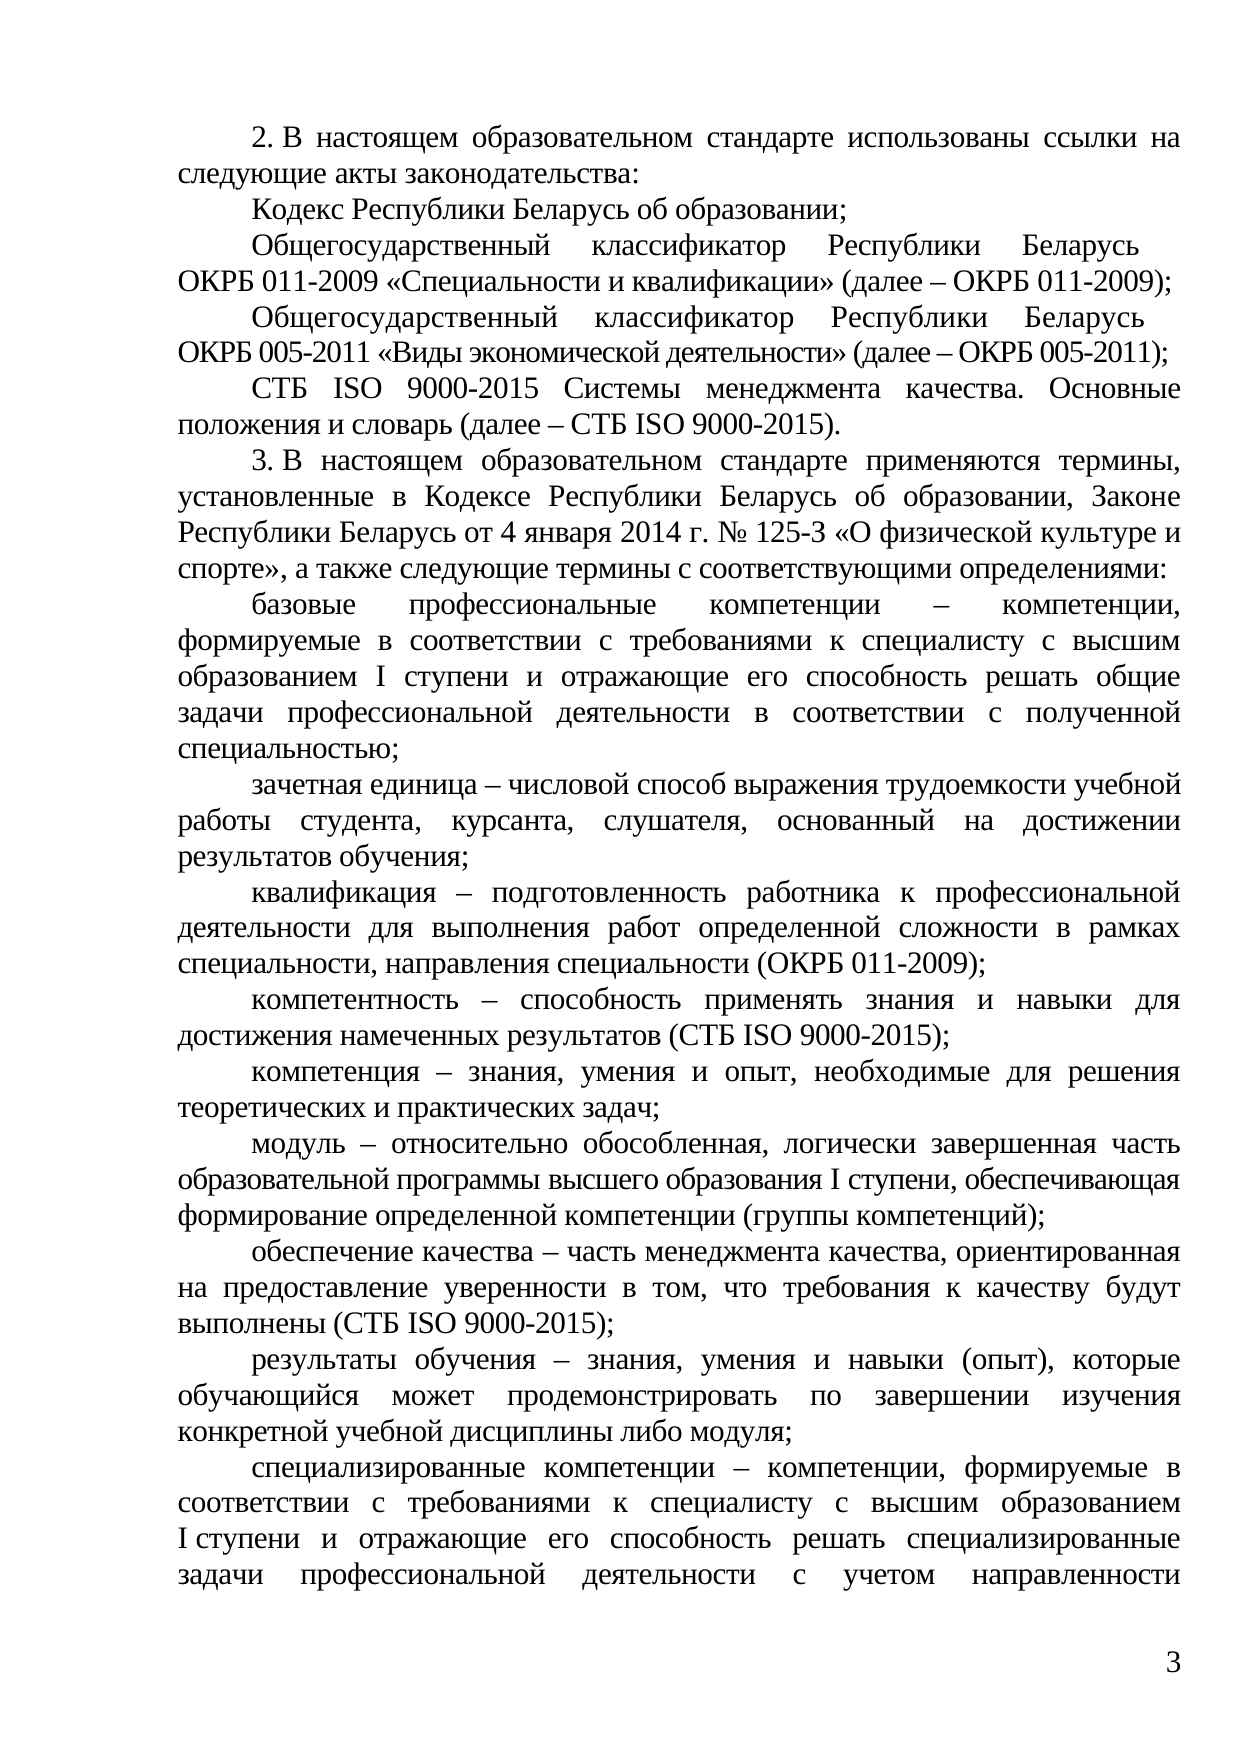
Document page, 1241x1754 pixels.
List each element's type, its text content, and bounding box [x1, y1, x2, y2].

text Общегосударственный классификатор Республики Беларусь ОКРБ 011-2009 «Специальности и квалификации» (далее – ОКРБ 011-2009); [177, 226, 1181, 298]
text базовые профессиональные компетенции – компетенции, формируемые в соответствии с требованиями к специалисту с высшим образованием I ступени и отражающие его способность решать общие задачи профессиональной деятельности в соответствии с полученной специальностью; [177, 585, 1181, 765]
text компетенция – знания, умения и опыт, необходимые для решения теоретических и практических задач; [177, 1052, 1181, 1124]
text квалификация – подготовленность работника к профессиональной деятельности для выполнения работ определенной сложности в рамках специальности, направления специальности (ОКРБ 011-2009); [177, 873, 1181, 981]
text 3. В настоящем образовательном стандарте применяются термины, установленные в Кодексе Республики Беларусь об образовании, Законе Республики Беларусь от 4 января 2014 г. № 125-З «О физической культуре и спорте», а также следующие термины с соответствующими определениями: [177, 442, 1181, 585]
text СТБ ISO 9000-2015 Системы менеджмента качества. Основные положения и словарь (далее – СТБ ISО 9000-2015). [177, 370, 1181, 442]
text компетентность – способность применять знания и навыки для достижения намеченных результатов (СТБ ISO 9000-2015); [177, 981, 1181, 1052]
text 2. В настоящем образовательном стандарте использованы ссылки на следующие акты законодательства: [177, 118, 1181, 190]
text Кодекс Республики Беларусь об образовании; [177, 190, 1181, 226]
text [177, 1448, 1181, 1592]
text обеспечение качества – часть менеджмента качества, ориентированная на предоставление уверенности в том, что требования к качеству будут выполнены (СТБ ISO 9000-2015); [177, 1232, 1181, 1340]
text модуль – относительно обособленная, логически завершенная часть образовательной программы высшего образования I ступени, обеспечивающая формирование определенной компетенции (группы компетенций); [177, 1124, 1181, 1232]
text Общегосударственный классификатор Республики Беларусь ОКРБ 005-2011 «Виды экономической деятельности» (далее – ОКРБ 005-2011); [177, 298, 1181, 370]
text результаты обучения – знания, умения и навыки (опыт), которые обучающийся может продемонстрировать по завершении изучения конкретной учебной дисциплины либо модуля; [177, 1340, 1181, 1448]
text зачетная единица – числовой способ выражения трудоемкости учебной работы студента, курсанта, слушателя, основанный на достижении результатов обучения; [177, 765, 1181, 873]
